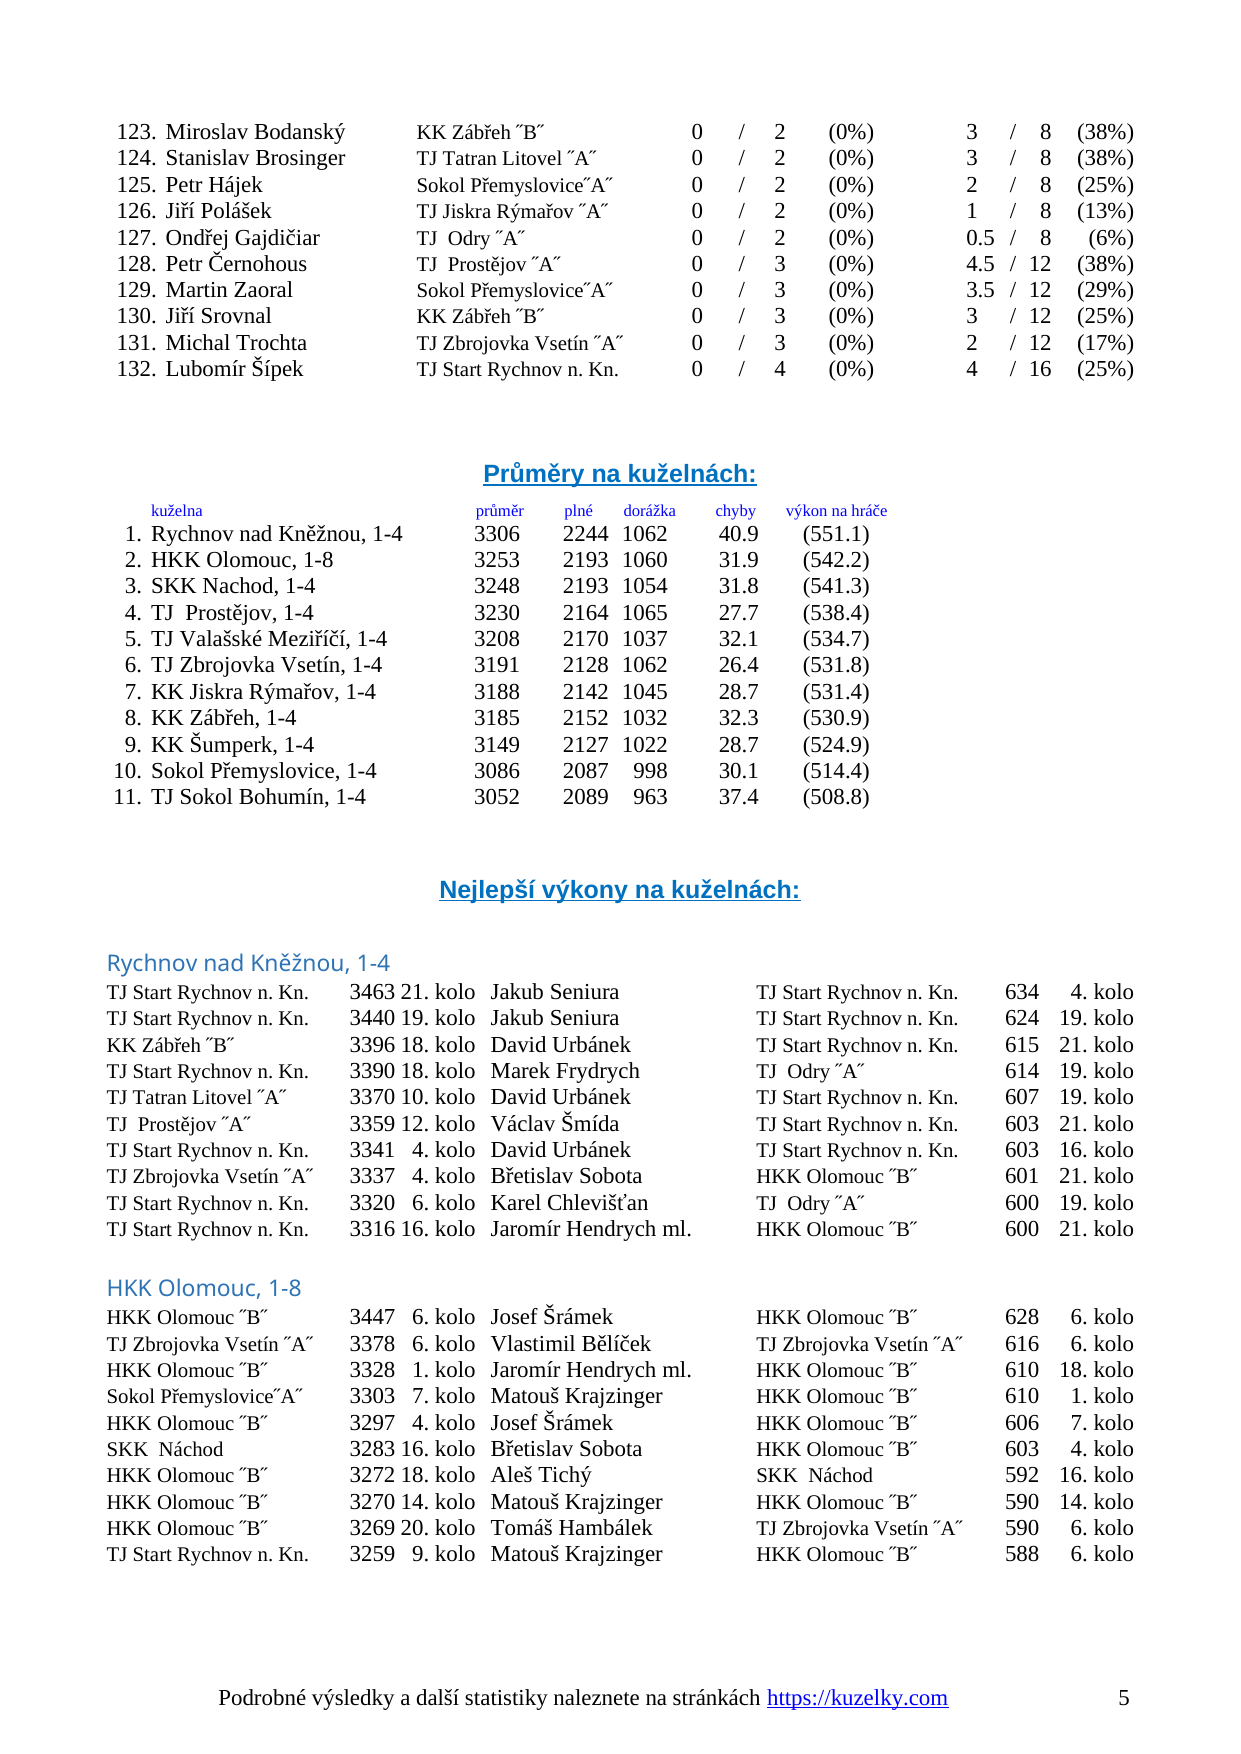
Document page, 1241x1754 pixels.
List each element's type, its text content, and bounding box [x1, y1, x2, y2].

text 124. Stanislav Brosinger TJ Tatran Litovel ˝A˝ 0 / 2 (0%) 3 / 8 (38%) [106, 144, 1134, 171]
text TJ Start Rychnov n. Kn. 3320 6. kolo Karel Chlevišťan TJ Odry ˝A˝ 600 19. kolo [106, 1189, 1134, 1215]
text 8. KK Zábřeh, 1-4 3185 2152 1032 32.3 (530.9) [106, 704, 1134, 731]
text TJ Zbrojovka Vsetín ˝A˝ 3337 4. kolo Břetislav Sobota HKK Olomouc ˝B˝ 601 21. kolo [106, 1162, 1134, 1189]
text TJ Tatran Litovel ˝A˝ 3370 10. kolo David Urbánek TJ Start Rychnov n. Kn. 607 19. kolo [106, 1083, 1134, 1110]
text KK Zábřeh ˝B˝ 3396 18. kolo David Urbánek TJ Start Rychnov n. Kn. 615 21. kolo [106, 1031, 1134, 1057]
text 3. SKK Nachod, 1-4 3248 2193 1054 31.8 (541.3) [106, 572, 1134, 599]
text 1. Rychnov nad Kněžnou, 1-4 3306 2244 1062 40.9 (551.1) [106, 520, 1134, 546]
text TJ Start Rychnov n. Kn. 3463 21. kolo Jakub Seniura TJ Start Rychnov n. Kn. 634 4. kolo [106, 978, 1134, 1004]
text 4. TJ Prostějov, 1-4 3230 2164 1065 27.7 (538.4) [106, 599, 1134, 625]
text 123. Miroslav Bodanský KK Zábřeh ˝B˝ 0 / 2 (0%) 3 / 8 (38%) [106, 118, 1134, 144]
text Průměry na kuželnách: [94, 459, 1145, 488]
text HKK Olomouc ˝B˝ 3297 4. kolo Josef Šrámek HKK Olomouc ˝B˝ 606 7. kolo [106, 1409, 1134, 1435]
text 125. Petr Hájek Sokol Přemyslovice˝A˝ 0 / 2 (0%) 2 / 8 (25%) [106, 171, 1134, 197]
text 6. TJ Zbrojovka Vsetín, 1-4 3191 2128 1062 26.4 (531.8) [106, 652, 1134, 678]
text 131. Michal Trochta TJ Zbrojovka Vsetín ˝A˝ 0 / 3 (0%) 2 / 12 (17%) [106, 329, 1134, 355]
text 5. TJ Valašské Meziříčí, 1-4 3208 2170 1037 32.1 (534.7) [106, 625, 1134, 652]
text HKK Olomouc ˝B˝ 3447 6. kolo Josef Šrámek HKK Olomouc ˝B˝ 628 6. kolo [106, 1303, 1134, 1329]
text 132. Lubomír Šípek TJ Start Rychnov n. Kn. 0 / 4 (0%) 4 / 16 (25%) [106, 355, 1134, 382]
text Sokol Přemyslovice˝A˝ 3303 7. kolo Matouš Krajzinger HKK Olomouc ˝B˝ 610 1. kolo [106, 1382, 1134, 1409]
text 10. Sokol Přemyslovice, 1-4 3086 2087 998 30.1 (514.4) [106, 757, 1134, 783]
text SKK Náchod 3283 16. kolo Břetislav Sobota HKK Olomouc ˝B˝ 603 4. kolo [106, 1435, 1134, 1461]
text TJ Prostějov ˝A˝ 3359 12. kolo Václav Šmída TJ Start Rychnov n. Kn. 603 21. kolo [106, 1110, 1134, 1136]
text HKK Olomouc ˝B˝ 3270 14. kolo Matouš Krajzinger HKK Olomouc ˝B˝ 590 14. kolo [106, 1488, 1134, 1514]
text kuželna průměr plné dorážka chyby výkon na hráče [106, 501, 1134, 520]
text HKK Olomouc ˝B˝ 3272 18. kolo Aleš Tichý SKK Náchod 592 16. kolo [106, 1461, 1134, 1488]
text 126. Jiří Polášek TJ Jiskra Rýmařov ˝A˝ 0 / 2 (0%) 1 / 8 (13%) [106, 197, 1134, 223]
text TJ Start Rychnov n. Kn. 3440 19. kolo Jakub Seniura TJ Start Rychnov n. Kn. 624 19. kolo [106, 1004, 1134, 1031]
text 129. Martin Zaoral Sokol Přemyslovice˝A˝ 0 / 3 (0%) 3.5 / 12 (29%) [106, 276, 1134, 303]
text TJ Start Rychnov n. Kn. 3390 18. kolo Marek Frydrych TJ Odry ˝A˝ 614 19. kolo [106, 1057, 1134, 1083]
text TJ Zbrojovka Vsetín ˝A˝ 3378 6. kolo Vlastimil Bělíček TJ Zbrojovka Vsetín ˝A˝ 616 6. kolo [106, 1329, 1134, 1356]
text TJ Start Rychnov n. Kn. 3316 16. kolo Jaromír Hendrych ml. HKK Olomouc ˝B˝ 600 21. kolo [106, 1215, 1134, 1241]
text HKK Olomouc ˝B˝ 3328 1. kolo Jaromír Hendrych ml. HKK Olomouc ˝B˝ 610 18. kolo [106, 1356, 1134, 1382]
text 127. Ondřej Gajdičiar TJ Odry ˝A˝ 0 / 2 (0%) 0.5 / 8 (6%) [106, 223, 1134, 250]
text 130. Jiří Srovnal KK Zábřeh ˝B˝ 0 / 3 (0%) 3 / 12 (25%) [106, 303, 1134, 329]
text 11. TJ Sokol Bohumín, 1-4 3052 2089 963 37.4 (508.8) [106, 783, 1134, 810]
text 9. KK Šumperk, 1-4 3149 2127 1022 28.7 (524.9) [106, 731, 1134, 757]
subtitle HKK Olomouc, 1-8 [106, 1272, 1134, 1303]
text 128. Petr Černohous TJ Prostějov ˝A˝ 0 / 3 (0%) 4.5 / 12 (38%) [106, 250, 1134, 276]
text Nejlepší výkony na kuželnách: [94, 875, 1145, 904]
subtitle Rychnov nad Kněžnou, 1-4 [106, 947, 1134, 978]
text TJ Start Rychnov n. Kn. 3259 9. kolo Matouš Krajzinger HKK Olomouc ˝B˝ 588 6. kolo [106, 1540, 1134, 1567]
text TJ Start Rychnov n. Kn. 3341 4. kolo David Urbánek TJ Start Rychnov n. Kn. 603 16. kolo [106, 1136, 1134, 1162]
text 7. KK Jiskra Rýmařov, 1-4 3188 2142 1045 28.7 (531.4) [106, 678, 1134, 704]
text 2. HKK Olomouc, 1-8 3253 2193 1060 31.9 (542.2) [106, 546, 1134, 572]
text HKK Olomouc ˝B˝ 3269 20. kolo Tomáš Hambálek TJ Zbrojovka Vsetín ˝A˝ 590 6. kolo [106, 1514, 1134, 1540]
